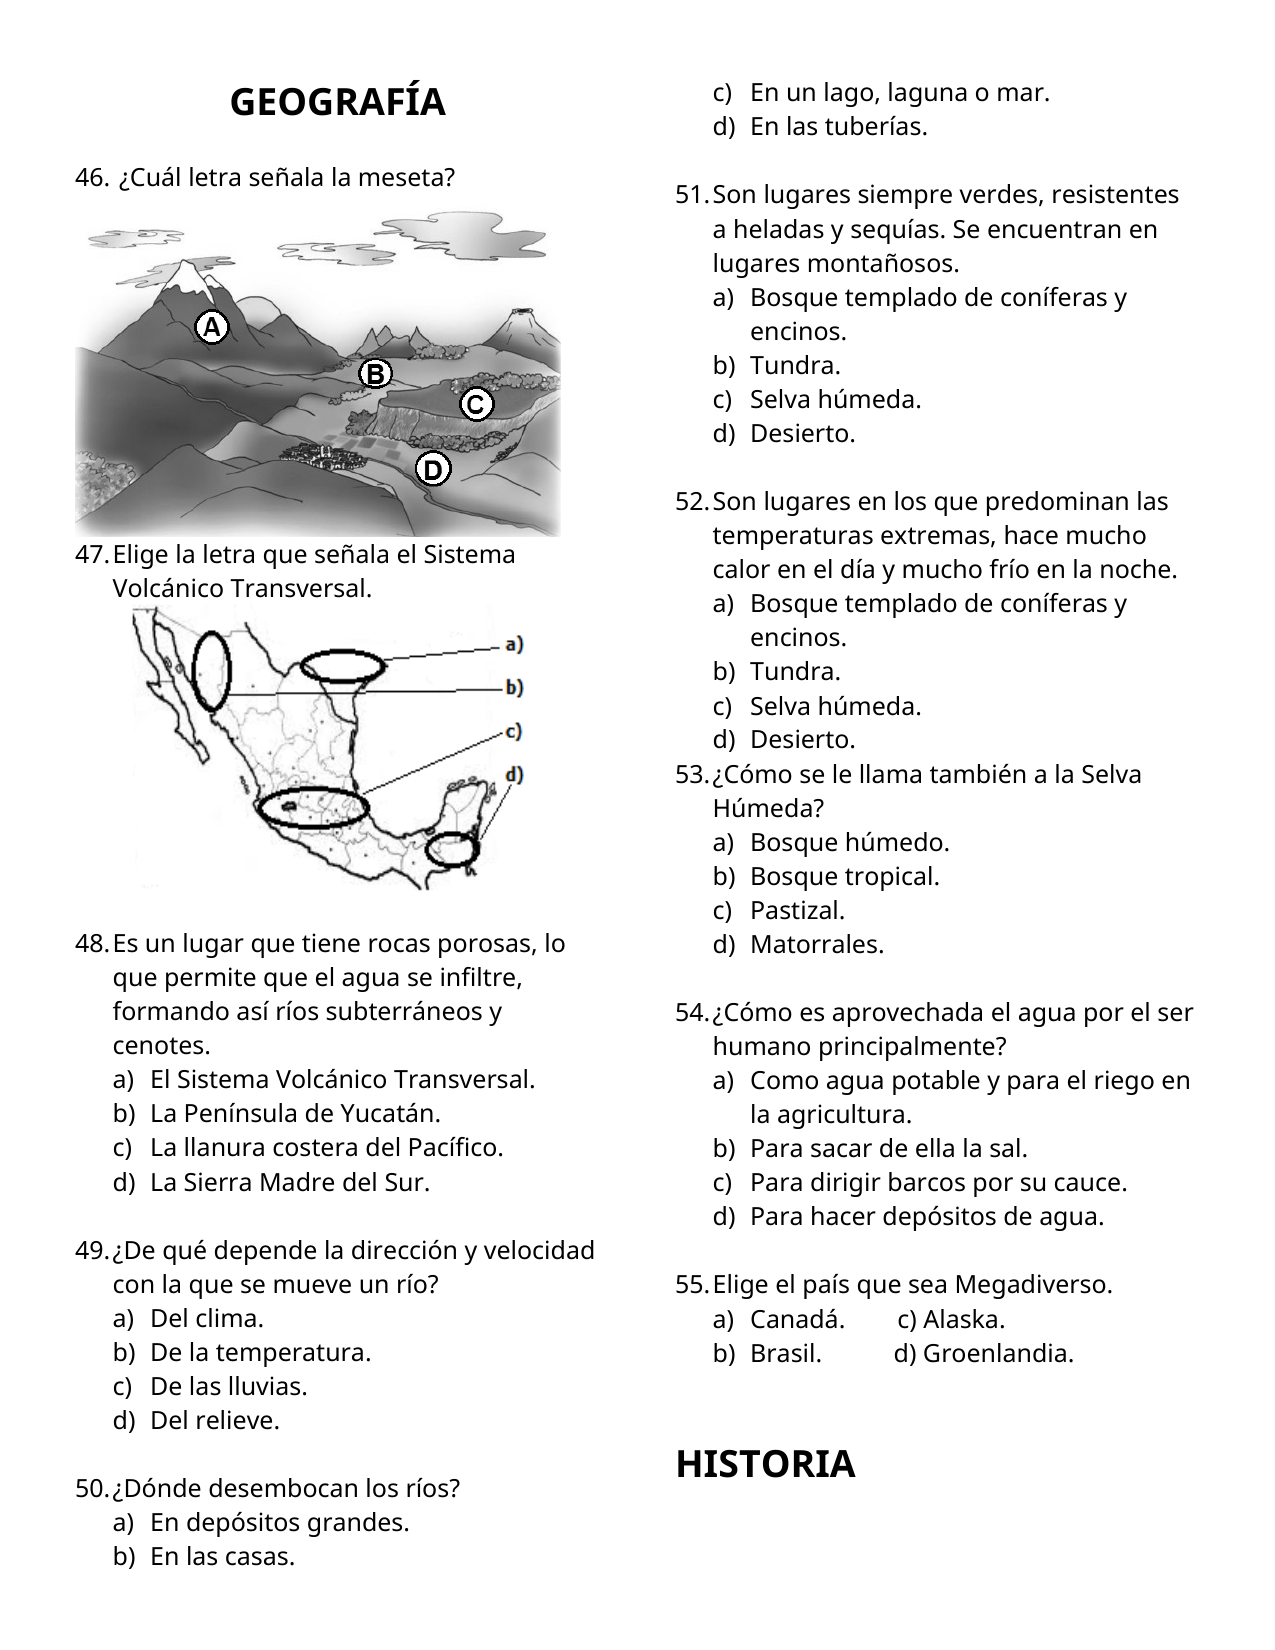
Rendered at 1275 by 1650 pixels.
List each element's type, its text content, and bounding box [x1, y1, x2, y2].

list Elige la letra que señala el Sistema Volcánico Transversal. [75, 537, 600, 605]
list Matorrales. [712, 927, 1200, 961]
list Desierto. [712, 722, 1200, 756]
picture [127, 604, 548, 892]
list Brasil. d) Groenlandia. [712, 1335, 1200, 1369]
list Como agua potable y para el riego en la agricultura. [712, 1063, 1200, 1131]
list Bosque templado de coníferas y encinos. [712, 279, 1200, 347]
list De las lluvias. [112, 1368, 600, 1403]
list Del relieve. [112, 1403, 600, 1437]
list Para hacer depósitos de agua. [712, 1199, 1200, 1233]
list Son lugares siempre verdes, resistentes a heladas y sequías. Se encuentran en lugares montañosos. [675, 177, 1200, 279]
list En depósitos grandes. [112, 1505, 600, 1539]
list Bosque húmedo. [712, 824, 1200, 858]
text HISTORIA [675, 1437, 1200, 1488]
list Para dirigir barcos por su cauce. [712, 1165, 1200, 1199]
list Para sacar de ella la sal. [712, 1131, 1200, 1165]
list Bosque templado de coníferas y encinos. [712, 586, 1200, 654]
list En las tuberías. [712, 109, 1200, 143]
text GEOGRAFÍA [75, 75, 600, 126]
list Selva húmeda. [712, 382, 1200, 416]
list El Sistema Volcánico Transversal. [112, 1062, 600, 1096]
list La Península de Yucatán. [112, 1096, 600, 1130]
list ¿Cuál letra señala la meseta? [75, 160, 600, 194]
list Es un lugar que tiene rocas porosas, lo que permite que el agua se infiltre, formando así ríos subterráneos y cenotes. [75, 926, 600, 1062]
list Tundra. [712, 654, 1200, 688]
list ¿Cómo se le llama también a la Selva Húmeda? [675, 756, 1200, 824]
list De la temperatura. [112, 1334, 600, 1368]
list La llanura costera del Pacífico. [112, 1130, 600, 1164]
list ¿Dónde desembocan los ríos? [75, 1471, 600, 1505]
list ¿Cómo es aprovechada el agua por el ser humano principalmente? [675, 995, 1200, 1063]
list Bosque tropical. [712, 858, 1200, 892]
list Canadá. c) Alaska. [712, 1301, 1200, 1335]
list Son lugares en los que predominan las temperaturas extremas, hace mucho calor en el día y mucho frío en la noche. [675, 484, 1200, 586]
list En un lago, laguna o mar. [712, 75, 1200, 109]
list ¿De qué depende la dirección y velocidad con la que se mueve un río? [75, 1232, 600, 1300]
list Tundra. [712, 347, 1200, 382]
list La Sierra Madre del Sur. [112, 1164, 600, 1198]
list Elige el país que sea Megadiverso. [675, 1267, 1200, 1301]
list En las casas. [112, 1539, 600, 1573]
list Selva húmeda. [712, 688, 1200, 722]
list Del clima. [112, 1300, 600, 1334]
list Desierto. [712, 416, 1200, 450]
list Pastizal. [712, 892, 1200, 927]
